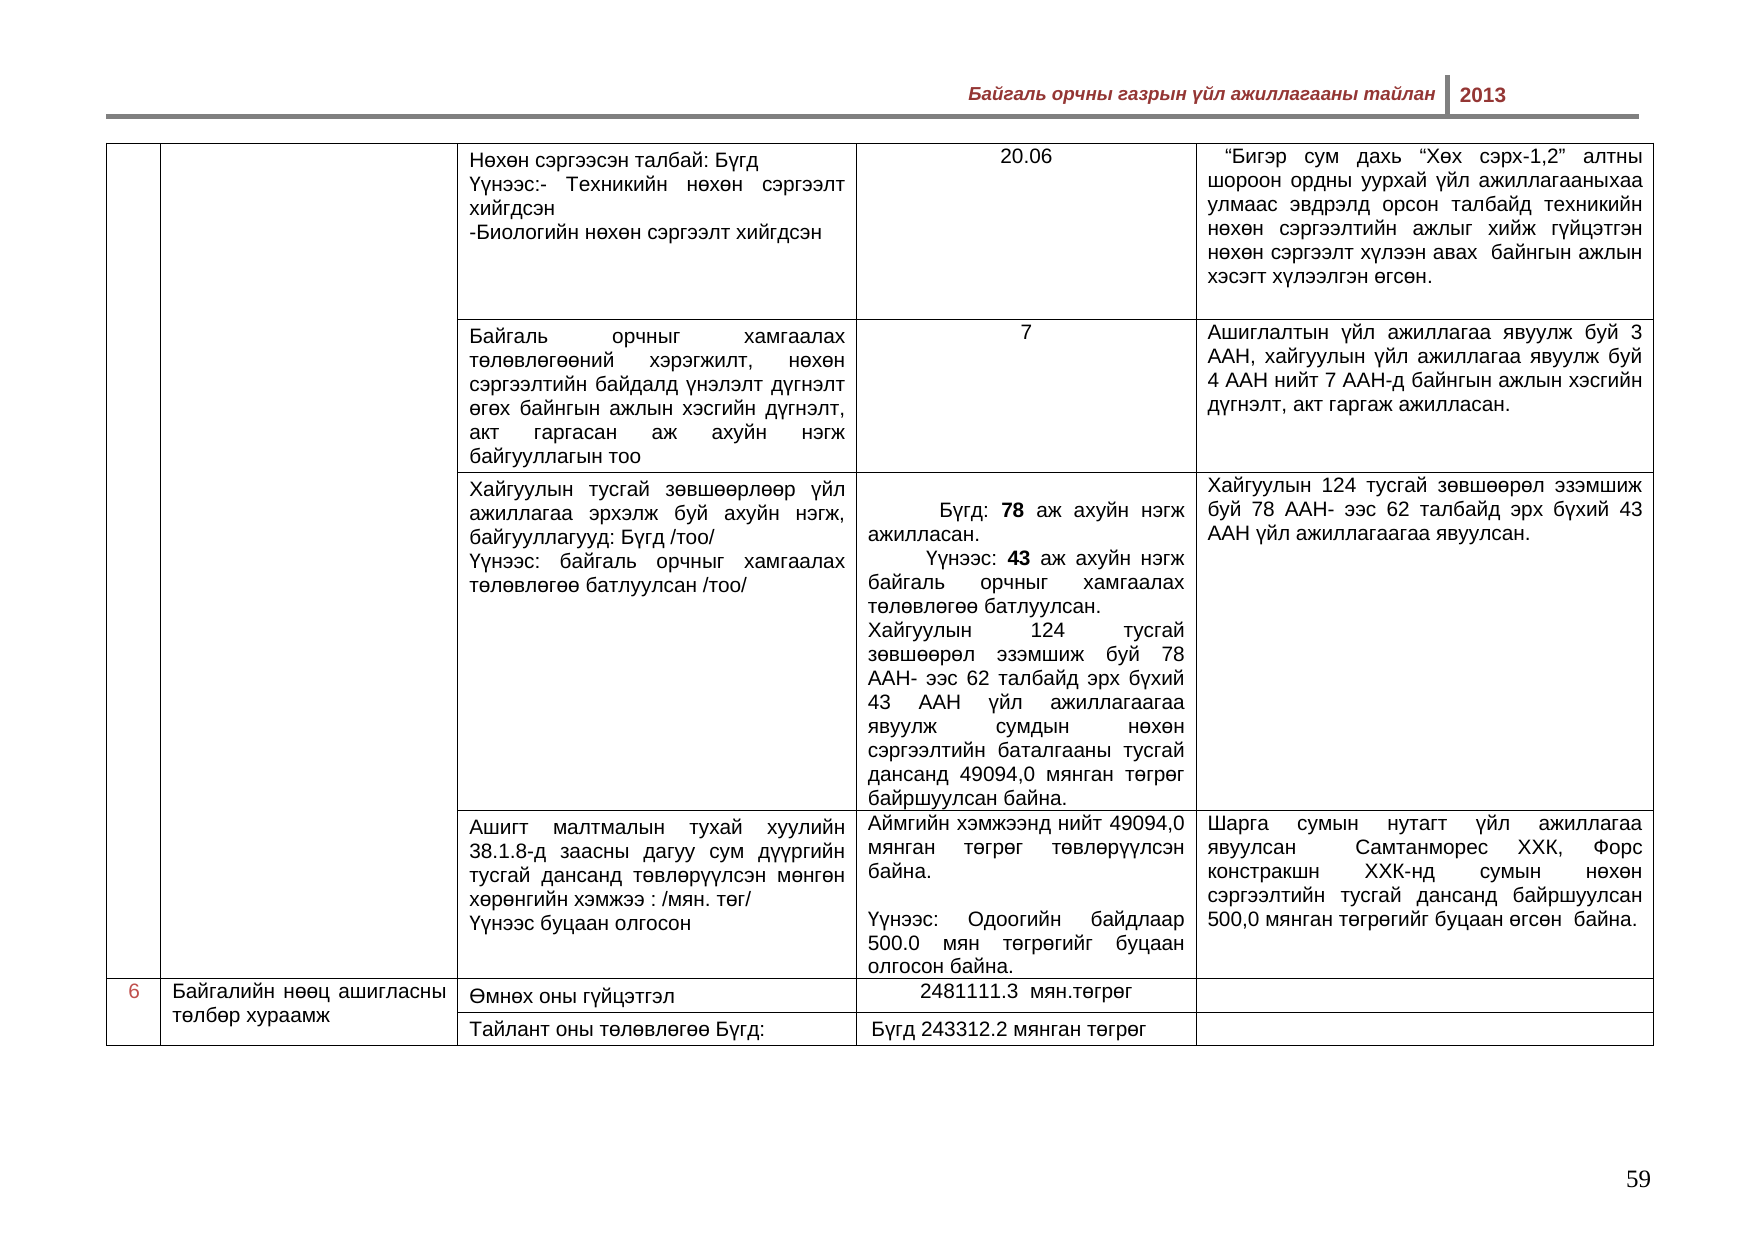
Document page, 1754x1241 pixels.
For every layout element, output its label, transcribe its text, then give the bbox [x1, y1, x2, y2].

table_cell 6 [107, 979, 160, 1045]
table_cell Хайгуулын 124 тусгай зөвшөөрөл эзэмшиж буй 78 ААН- ээс 62 талбайд эрх бүхий 43 ААН үйл ажиллагаагаа явуулсан. [1197, 473, 1653, 809]
table_cell “Бигэр сум дахь “Хөх сэрх-1,2” алтны шороон ордны уурхай үйл ажиллагааныхаа улмаас эвдрэлд орсон талбайд техникийн нөхөн сэргээлтийн ажлыг хийж гүйцэтгэн нөхөн сэргээлт хүлээн авах байнгын ажлын хэсэгт хүлээлгэн өгсөн. [1197, 144, 1653, 319]
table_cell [857, 1013, 1196, 1045]
table_cell 20.06 [857, 144, 1196, 319]
table_cell Нөхөн сэргээсэн талбай: Бүгд Үүнээс:- Техникийн нөхөн сэргээлт хийгдсэн -Биологийн нөхөн сэргээлт хийгдсэн [458, 144, 856, 319]
table_cell [1197, 1013, 1653, 1045]
table_cell Ашиглалтын үйл ажиллагаа явуулж буй 3 ААН, хайгуулын үйл ажиллагаа явуулж буй 4 ААН нийт 7 ААН-д байнгын ажлын хэсгийн дүгнэлт, акт гаргаж ажилласан. [1197, 320, 1653, 472]
table_cell Өмнөх оны гүйцэтгэл [458, 979, 856, 1012]
table_cell Бүгд: 78 аж ахуйн нэгж ажилласан. Үүнээс: 43 аж ахуйн нэгж байгаль орчныг хамгаалах төлөвлөгөө батлуулсан. Хайгуулын 124 тусгай зөвшөөрөл эзэмшиж буй 78 ААН- ээс 62 талбайд эрх бүхий 43 ААН үйл ажиллагаагаа явуулж сумдын нөхөн сэргээлтийн баталгааны тусгай дансанд 49094,0 мянган төгрөг байршуулсан байна. [857, 473, 1196, 809]
table_cell Ашигт малтмалын тухай хуулийн 38.1.8-д заасны дагуу сум дүүргийн тусгай дансанд төвлөрүүлсэн мөнгөн хөрөнгийн хэмжээ : /мян. төг/ Үүнээс буцаан олгосон [458, 811, 856, 978]
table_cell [458, 1013, 856, 1045]
table_cell 7 [857, 320, 1196, 472]
table_cell [1197, 979, 1653, 1012]
table_cell 2481111.3 мян.төгрөг [857, 979, 1196, 1012]
table_cell Шарга сумын нутагт үйл ажиллагаа явуулсан Самтанморес ХХК, Форс констракшн ХХК-нд сумын нөхөн сэргээлтийн тусгай дансанд байршуулсан 500,0 мянган төгрөгийг буцаан өгсөн байна. [1197, 811, 1653, 978]
table_cell Байгалийн нөөц ашигласны төлбөр хураамж [161, 979, 457, 1045]
table_cell Аймгийн хэмжээнд нийт 49094,0 мянган төгрөг төвлөрүүлсэн байна. Үүнээс: Одоогийн байдлаар 500.0 мян төгрөгийг буцаан олгосон байна. [857, 811, 1196, 978]
table_cell Байгаль орчныг хамгаалах төлөвлөгөөний хэрэгжилт, нөхөн сэргээлтийн байдалд үнэлэлт дүгнэлт өгөх байнгын ажлын хэсгийн дүгнэлт, акт гаргасан аж ахуйн нэгж байгууллагын тоо [458, 320, 856, 472]
table_cell Хайгуулын тусгай зөвшөөрлөөр үйл ажиллагаа эрхэлж буй ахуйн нэгж, байгууллагууд: Бүгд /тоо/ Үүнээс: байгаль орчныг хамгаалах төлөвлөгөө батлуулсан /тоо/ [458, 473, 856, 809]
